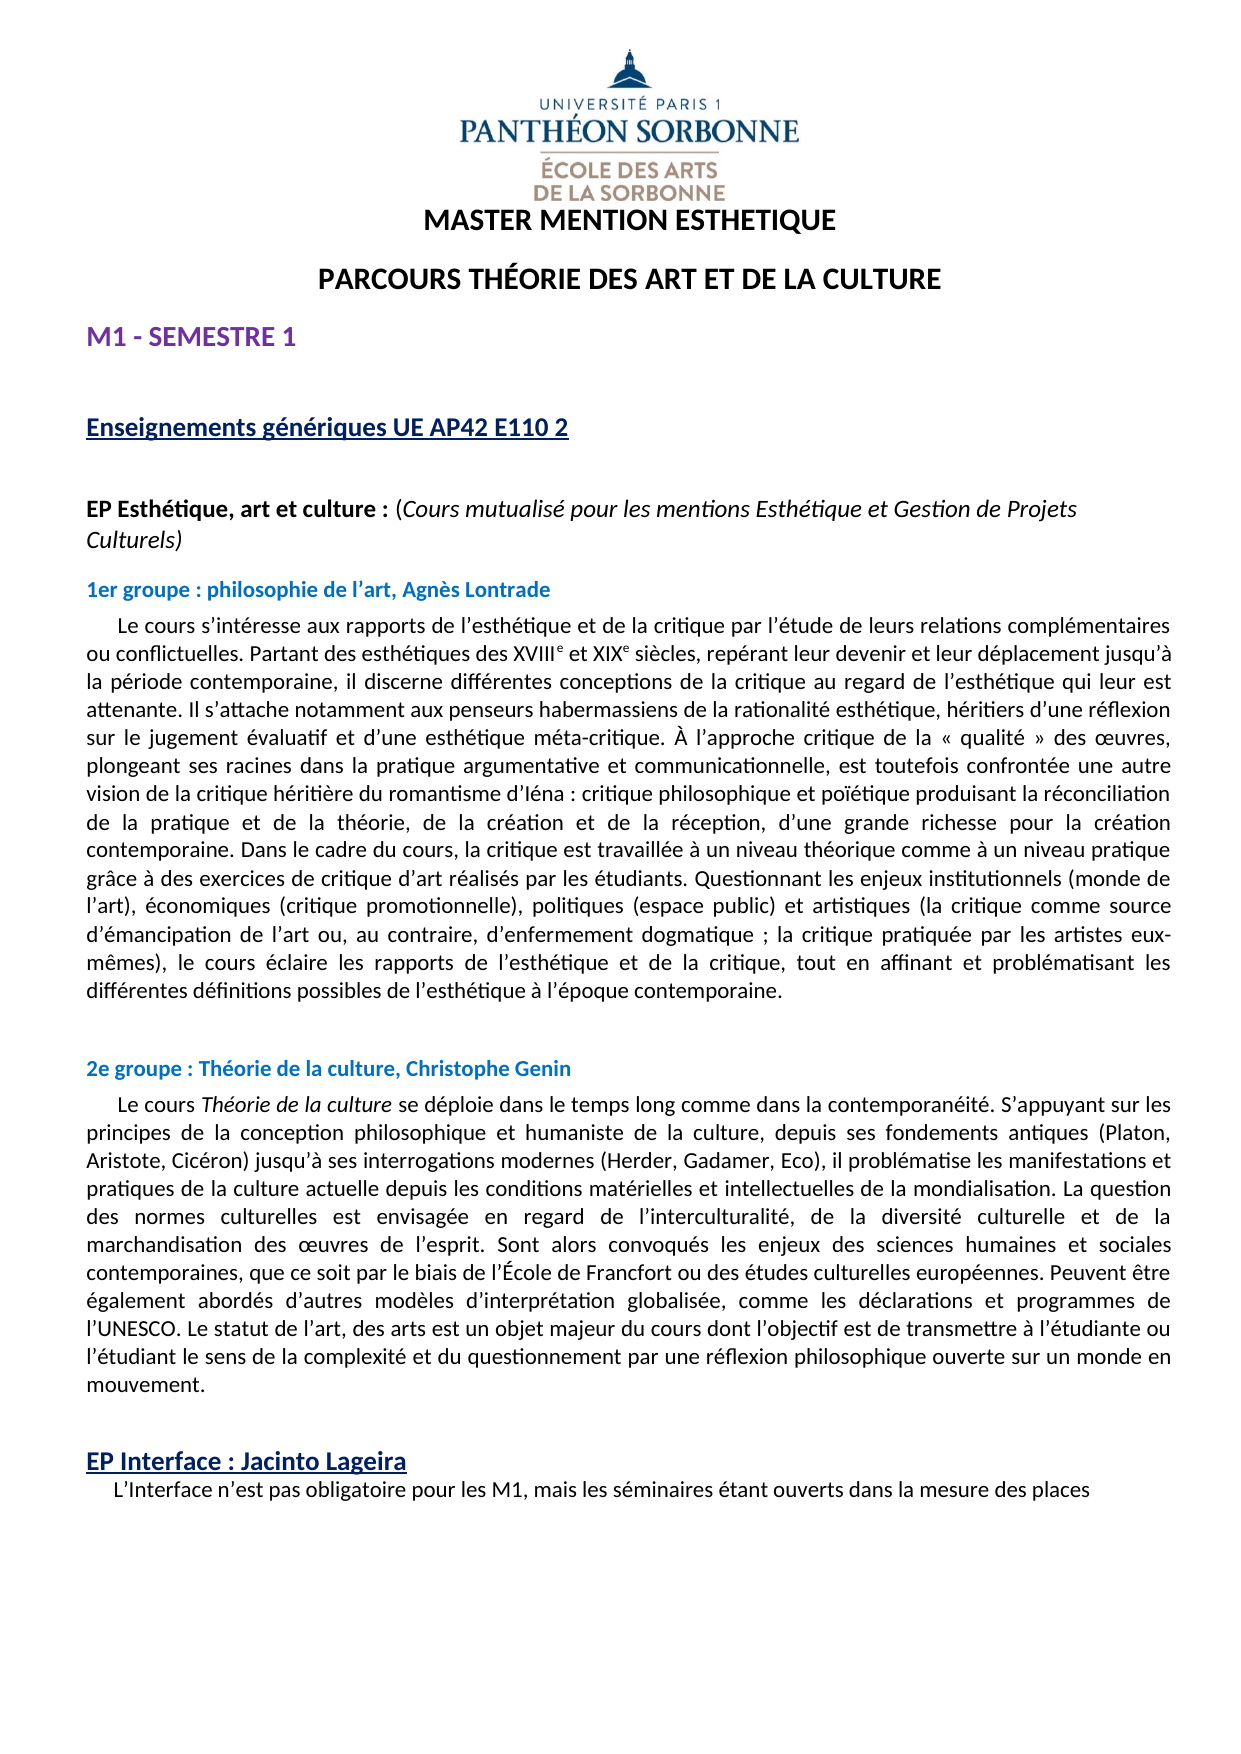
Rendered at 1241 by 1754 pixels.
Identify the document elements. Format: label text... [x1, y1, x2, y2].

subtitle Enseignements génériques UE AP42 E110 2 [86, 410, 1173, 443]
text M1 - SEMESTRE 1 [86, 318, 1173, 354]
subtitle MASTER MENTION ESTHETIQUE [86, 200, 1173, 238]
text EP Esthétique, art et culture : (Cours mutualisé pour les mentions Esthétique et Gestion de Projets Culturels) [86, 493, 1173, 554]
text L’Interface n’est pas obligatoire pour les M1, mais les séminaires étant ouverts dans la mesure des places [86, 1475, 1173, 1503]
subtitle 2e groupe : Théorie de la culture, Christophe Genin [86, 1054, 1173, 1082]
text Le cours s’intéresse aux rapports de l’esthétique et de la critique par l’étude de leurs relations complémentaires ou conflictuelles. Partant des esthétiques des XVIIIe et XIXe siècles, repérant leur devenir et leur déplacement jusqu’à la période contemporaine, il discerne différentes conceptions de la critique au regard de l’esthétique qui leur est attenante. Il s’attache notamment aux penseurs habermassiens de la rationalité esthétique, héritiers d’une réflexion sur le jugement évaluatif et d’une esthétique méta-critique. À l’approche critique de la « qualité » des œuvres, plongeant ses racines dans la pratique argumentative et communicationnelle, est toutefois confrontée une autre vision de la critique héritière du romantisme d’Iéna : critique philosophique et poïétique produisant la réconciliation de la pratique et de la théorie, de la création et de la réception, d’une grande richesse pour la création contemporaine. Dans le cadre du cours, la critique est travaillée à un niveau théorique comme à un niveau pratique grâce à des exercices de critique d’art réalisés par les étudiants. Questionnant les enjeux institutionnels (monde de l’art), économiques (critique promotionnelle), politiques (espace public) et artistiques (la critique comme source d’émancipation de l’art ou, au contraire, d’enfermement dogmatique ; la critique pratiquée par les artistes eux-mêmes), le cours éclaire les rapports de l’esthétique et de la critique, tout en affinant et problématisant les différentes définitions possibles de l’esthétique à l’époque contemporaine. [86, 611, 1173, 1004]
text Le cours Théorie de la culture se déploie dans le temps long comme dans la contemporanéité. S’appuyant sur les principes de la conception philosophique et humaniste de la culture, depuis ses fondements antiques (Platon, Aristote, Cicéron) jusqu’à ses interrogations modernes (Herder, Gadamer, Eco), il problématise les manifestations et pratiques de la culture actuelle depuis les conditions matérielles et intellectuelles de la mondialisation. La question des normes culturelles est envisagée en regard de l’interculturalité, de la diversité culturelle et de la marchandisation des œuvres de l’esprit. Sont alors convoqués les enjeux des sciences humaines et sociales contemporaines, que ce soit par le biais de l’École de Francfort ou des études culturelles européennes. Peuvent être également abordés d’autres modèles d’interprétation globalisée, comme les déclarations et programmes de l’UNESCO. Le statut de l’art, des arts est un objet majeur du cours dont l’objectif est de transmettre à l’étudiante ou l’étudiant le sens de la complexité et du questionnement par une réflexion philosophique ouverte sur un monde en mouvement. [86, 1090, 1173, 1398]
subtitle PARCOURS THÉORIE DES ART ET DE LA CULTURE [86, 259, 1173, 297]
subtitle EP Interface : Jacinto Lageira [86, 1448, 1173, 1475]
subtitle 1er groupe : philosophie de l’art, Agnès Lontrade [86, 575, 1173, 603]
picture [458, 48, 801, 201]
